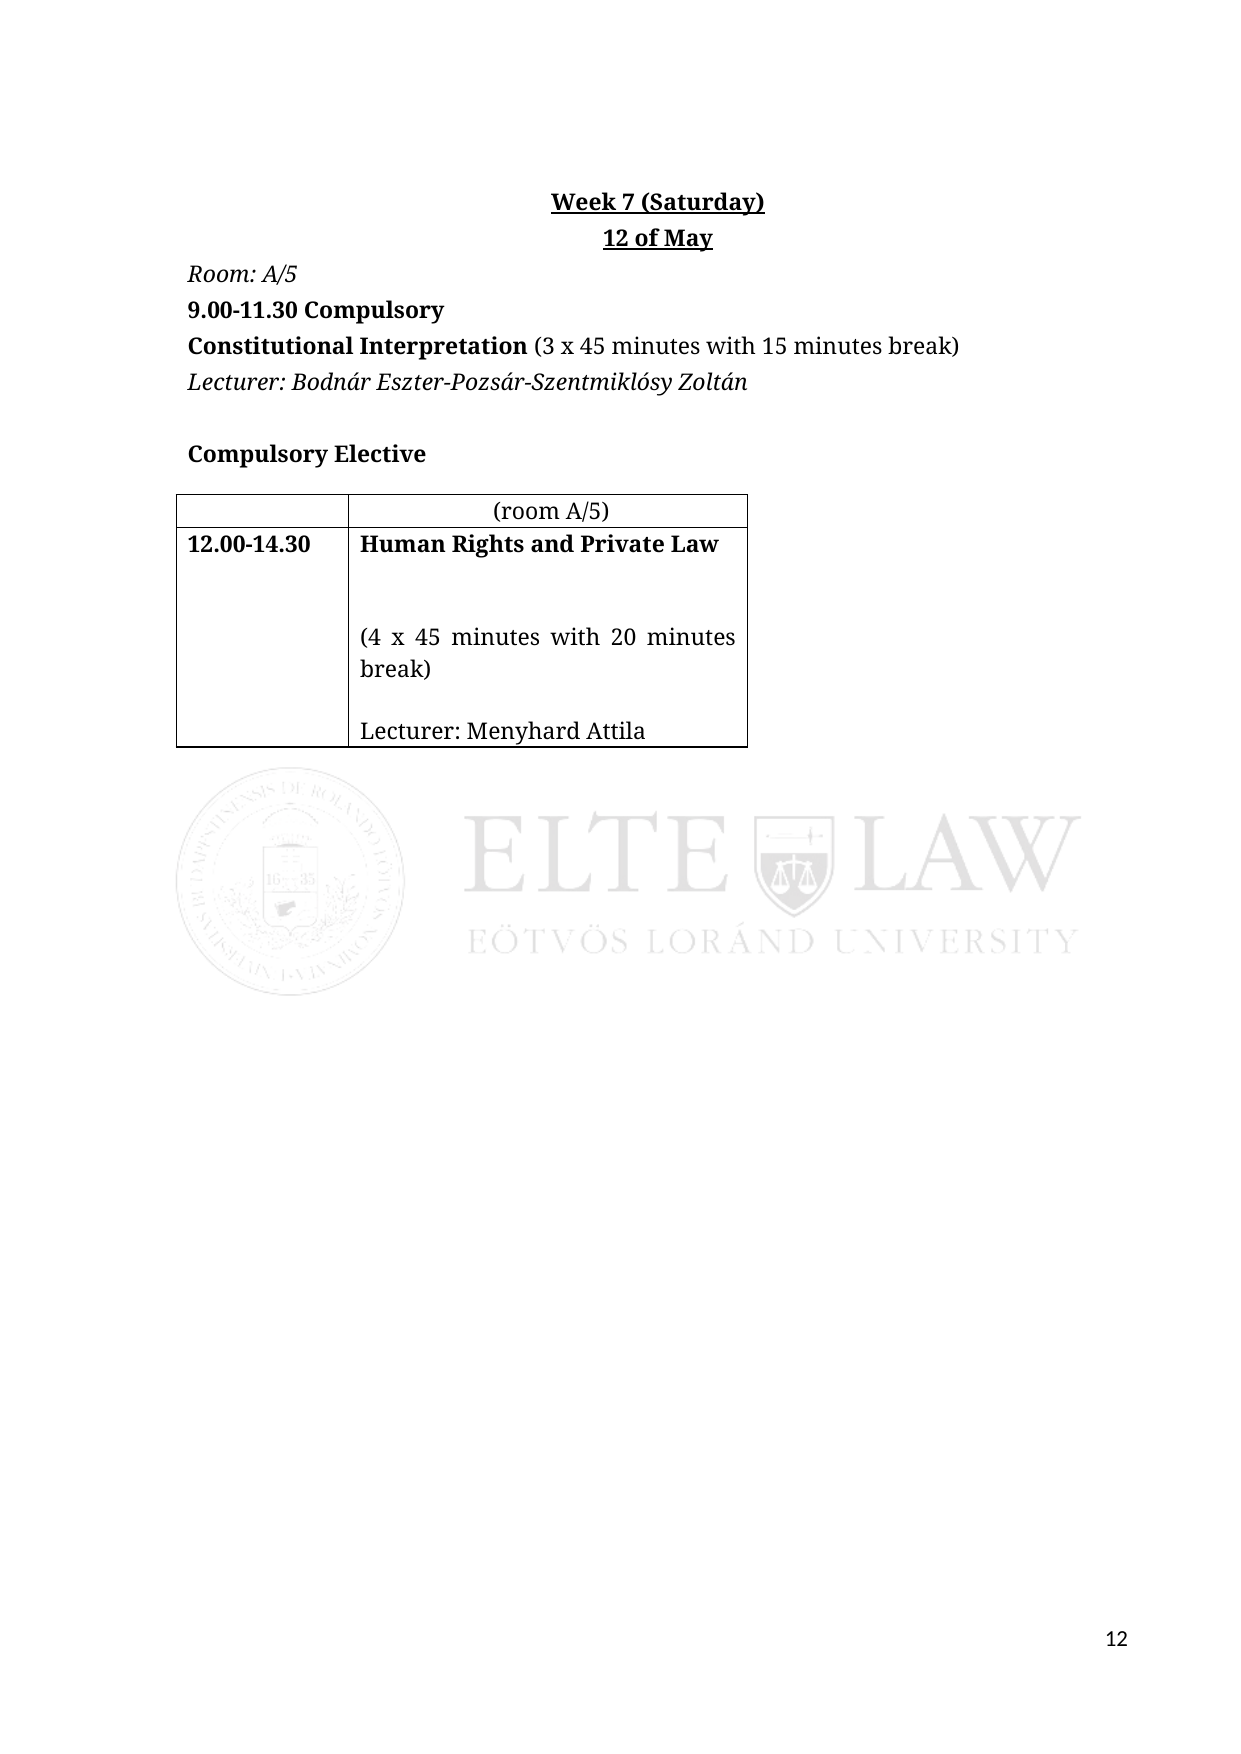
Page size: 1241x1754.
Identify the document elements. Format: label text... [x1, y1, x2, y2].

table_cell Human Rights and Private Law (4 x 45 minutes with 20 minutes break) Lecturer: Menyhard Attila [349, 528, 747, 746]
list Compulsory Elective [187, 437, 1128, 469]
table_cell 12.00-14.30 [177, 528, 348, 746]
list 9.00-11.30 Compulsory [187, 294, 1128, 325]
table_header (room A/5) [349, 495, 747, 527]
list Constitutional Interpretation (3 x 45 minutes with 15 minutes break) [187, 330, 1128, 361]
table_header [177, 495, 348, 527]
list Week 7 (Saturday) [187, 186, 1128, 217]
list 12 of May [187, 222, 1128, 253]
list Lecturer: Bodnár Eszter-Pozsár-Szentmiklósy Zoltán [187, 366, 1128, 397]
list Room: A/5 [187, 258, 1128, 289]
